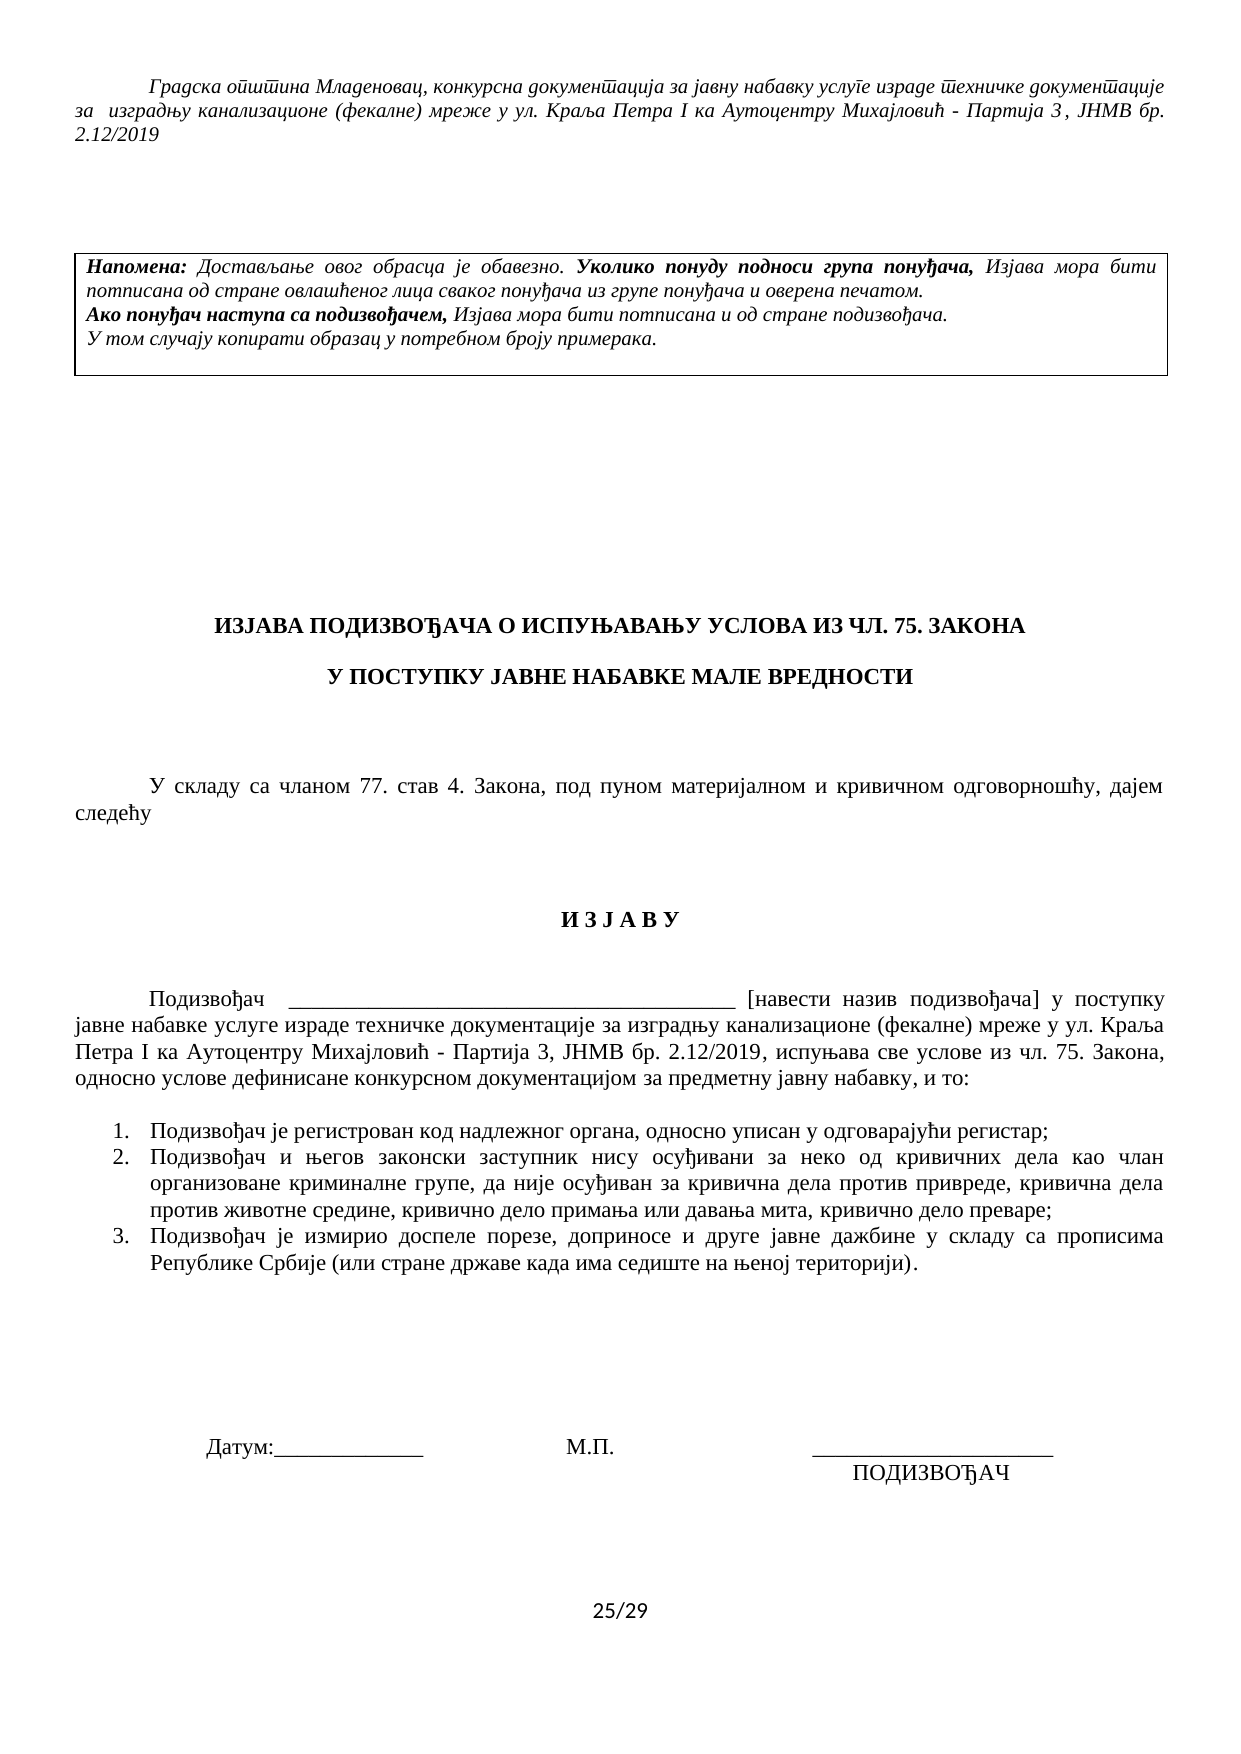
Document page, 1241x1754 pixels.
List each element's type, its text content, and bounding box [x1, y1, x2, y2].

text Датум:_____________ М.П. _____________________ [75, 1433, 1165, 1459]
subtitle У ПОСТУПКУ ЈАВНЕ НАБАВКЕ МАЛЕ ВРЕДНОСТИ [75, 663, 1165, 689]
table_header Напомена: Достављање овог обрасца је обавезно. Уколико понуду подноси група понуђача, Изјава мора бити потписана од стране овлашћеног лица сваког понуђача из групе понуђача и оверена печатом. Ако понуђач наступа са подизвођачем, Изјава мора бити потписана и од стране подизвођача. У том случају копирати образац у потребном броју примерака. [76, 254, 1167, 374]
subtitle ИЗЈАВА ПОДИЗВОЂАЧА О ИСПУЊАВАЊУ УСЛОВА ИЗ ЧЛ. 75. ЗАКОНА [75, 612, 1165, 638]
text ПОДИЗВОЂАЧ [75, 1459, 1165, 1486]
list Подизвођач је измирио доспеле порезе, доприносе и друге јавне дажбине у складу са прописима Републике Србије (или стране државе када има седиште на њеној територији). [112, 1222, 1165, 1275]
text У складу са чланом 77. став 4. Закона, под пуном материјалном и кривичном одговорношћу, дајем следећу [75, 772, 1165, 825]
list Подизвођач је регистрован код надлежног органа, односно уписан у одговарајући регистар; [112, 1117, 1165, 1143]
list Подизвођач и његов законски заступник нису осуђивани за неко од кривичних дела као члан организоване криминалне групе, да није осуђиван за кривична дела против привреде, кривична дела против животне средине, кривично дело примања или давања мита, кривично дело преваре; [112, 1143, 1165, 1222]
text Подизвођач _______________________________________ [навести назив подизвођача] у поступку јавне набавке услуге израде техничке документације за изградњу канализационе (фекалне) мреже у ул. Краља Петра I ка Аутоцентру Михајловић - Партија 3, ЈНМВ бр. 2.12/2019, испуњава све услове из чл. 75. Закона, односно услове дефинисане конкурсном документацијом за предметну јавну набавку, и то: [75, 985, 1165, 1090]
text И З Ј А В У [75, 906, 1165, 932]
